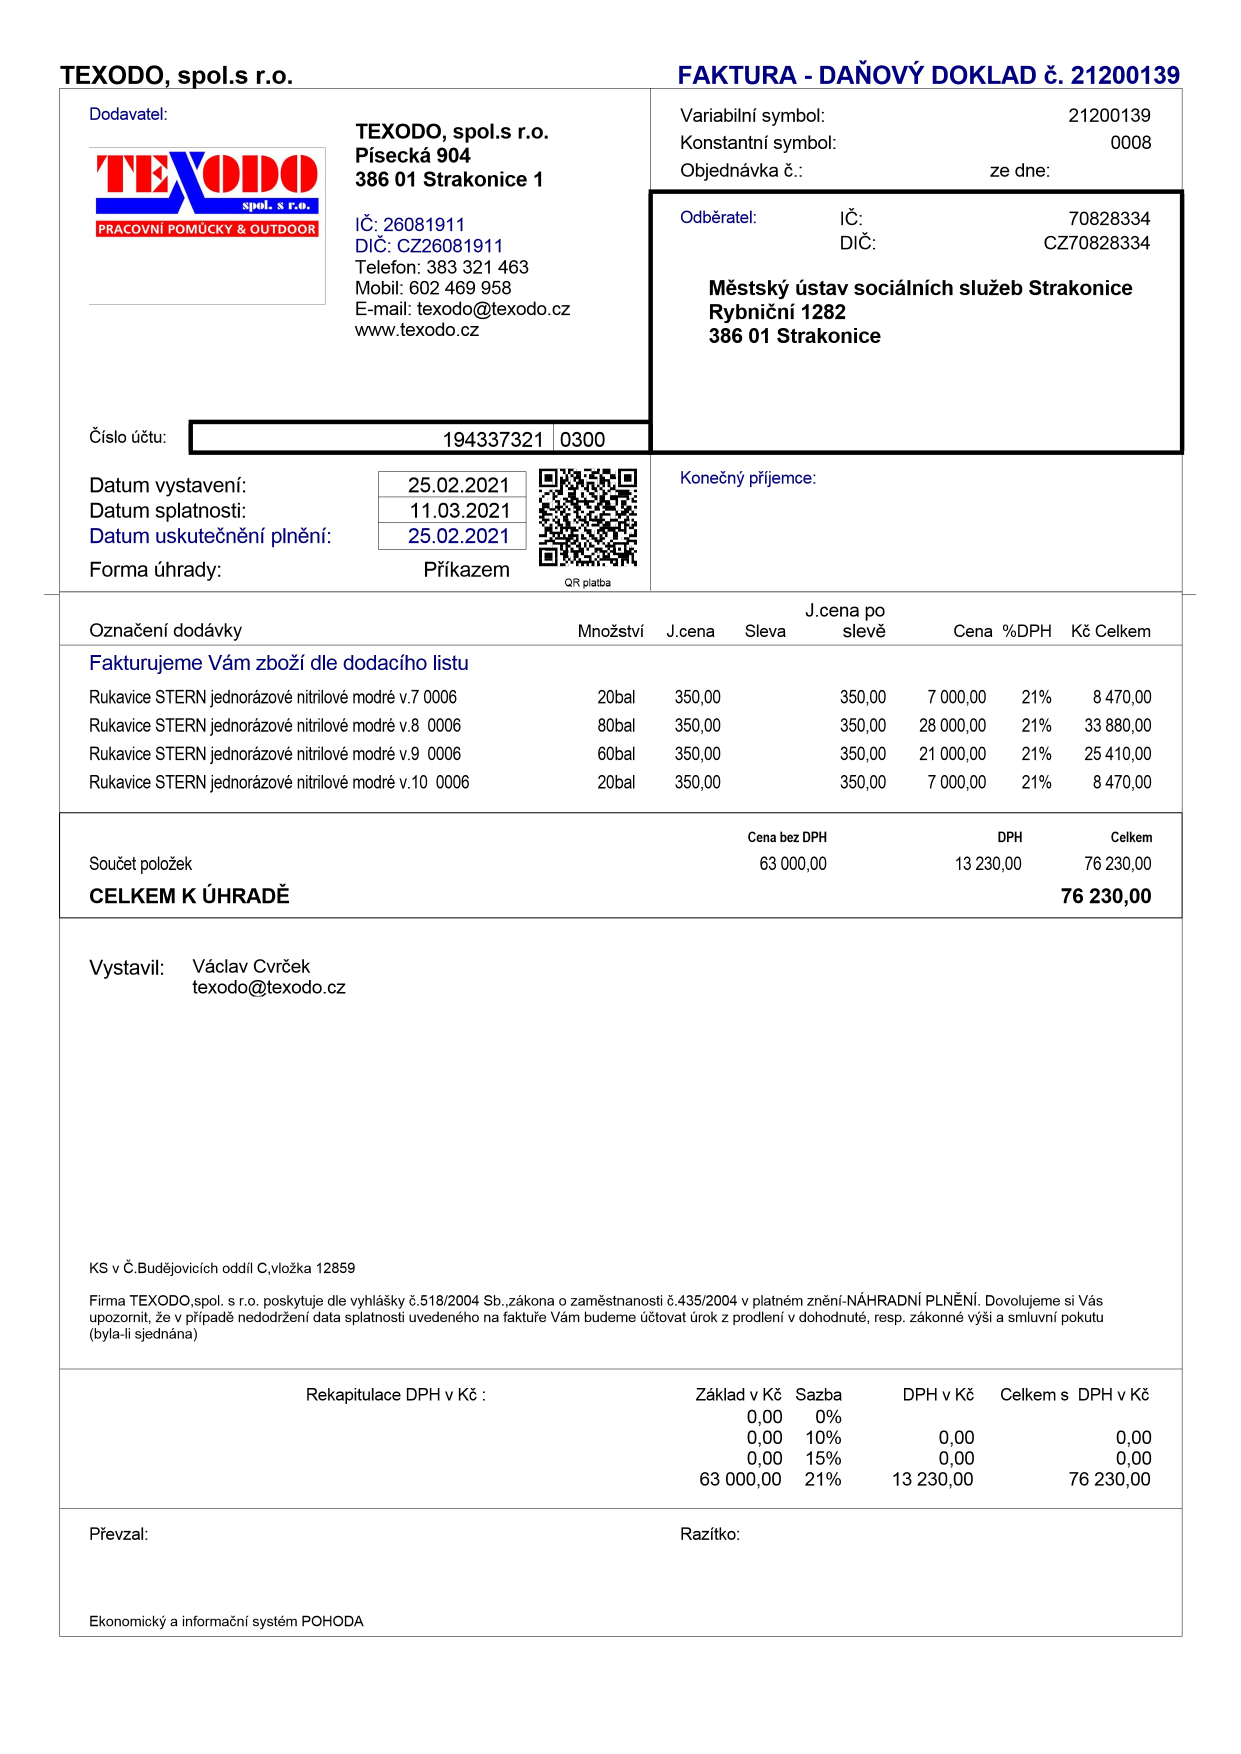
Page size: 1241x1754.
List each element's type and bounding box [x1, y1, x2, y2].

picture [43, 59, 1197, 1637]
